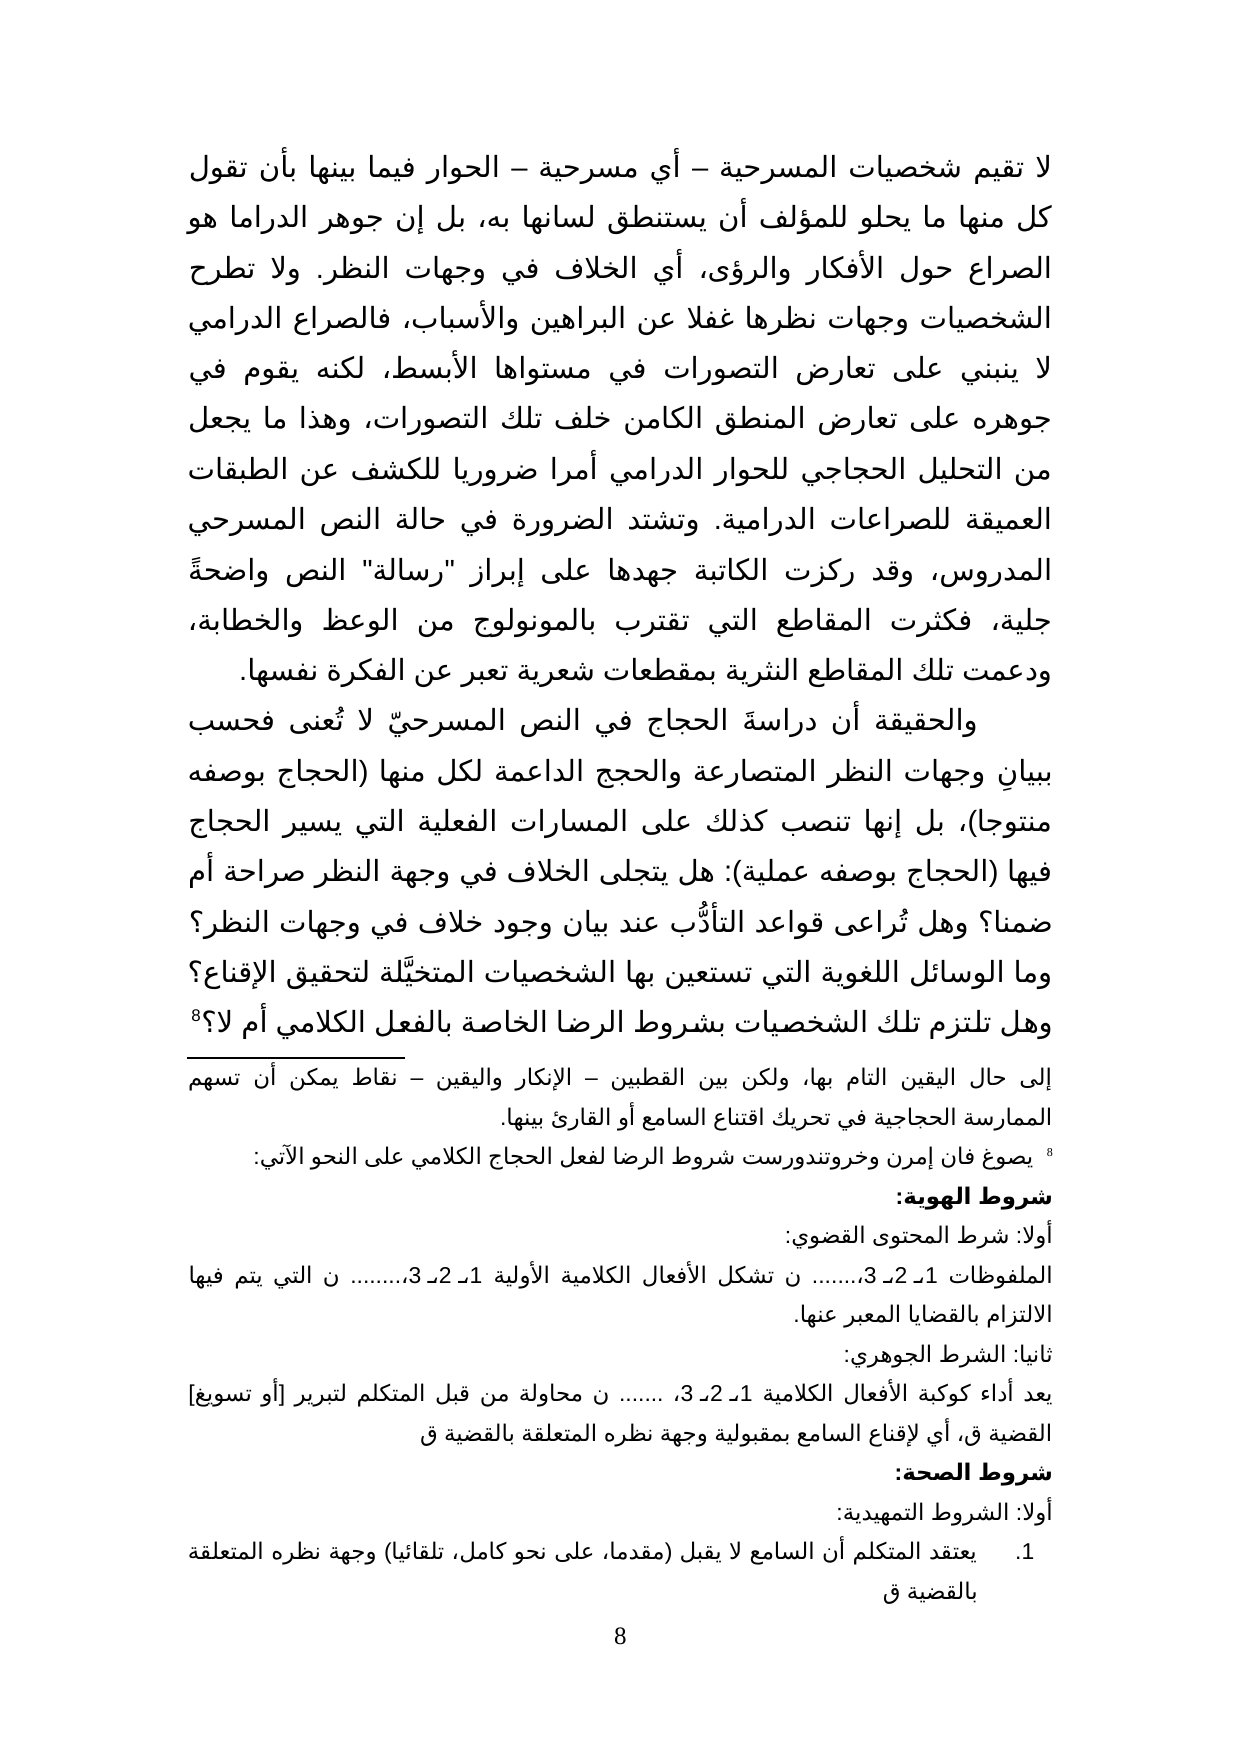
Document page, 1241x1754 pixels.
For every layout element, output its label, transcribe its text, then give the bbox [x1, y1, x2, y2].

text والحقيقة أن دراسةَ الحجاج في النص المسرحيّ لا تُعنى فحسب ببيانِ وجهات النظر المتصارعة والحجج الداعمة لكل منها (الحجاج بوصفه منتوجا)، بل إنها تنصب كذلك على المسارات الفعلية التي يسير الحجاج فيها (الحجاج بوصفه عملية): هل يتجلى الخلاف في وجهة النظر صراحة أم ضمنا؟ وهل تُراعى قواعد التأدُّب عند بيان وجود خلاف في وجهات النظر؟ وما الوسائل اللغوية التي تستعين بها الشخصيات المتخيَّلة لتحقيق الإقناع؟ وهل تلتزم تلك الشخصيات بشروط الرضا الخاصة بالفعل الكلامي أم لا؟ الإجابة عن أسئلة كهذه معينة على الكشف عن السمات النفسية والاجتماعية للشخصيات المُنْخَرِطة في الحوار – وهو ما سيظهر في ثنايا التحليل لاحقا – وهو ما قد يساعد بدوره في الكشف عن درجة قبول المتلقي بما ستقدم عليه الشخصية لاحقا من أفعال أو تتلفظ به من أقوال بوصفها صادرة عن هذه الشخصية ذات السمات المائزة. يشرح الشكل الآتي هذا المسار التحليلي: [187, 703, 1053, 1039]
text لا تقيم شخصيات المسرحية – أي مسرحية – الحوار فيما بينها بأن تقول كل منها ما يحلو للمؤلف أن يستنطق لسانها به، بل إن جوهر الدراما هو الصراع حول الأفكار والرؤى، أي الخلاف في وجهات النظر. ولا تطرح الشخصيات وجهات نظرها غفلا عن البراهين والأسباب، فالصراع الدرامي لا ينبني على تعارض التصورات في مستواها الأبسط، لكنه يقوم في جوهره على تعارض المنطق الكامن خلف تلك التصورات، وهذا ما يجعل من التحليل الحجاجي للحوار الدرامي أمرا ضروريا للكشف عن الطبقات العميقة للصراعات الدرامية. وتشتد الضرورة في حالة النص المسرحي المدروس، وقد ركزت الكاتبة جهدها على إبراز "رسالة" النص واضحةً جلية، فكثرت المقاطع التي تقترب بالمونولوج من الوعظ والخطابة، ودعمت تلك المقاطع النثرية بمقطعات شعرية تعبر عن الفكرة نفسها. [187, 150, 1053, 687]
